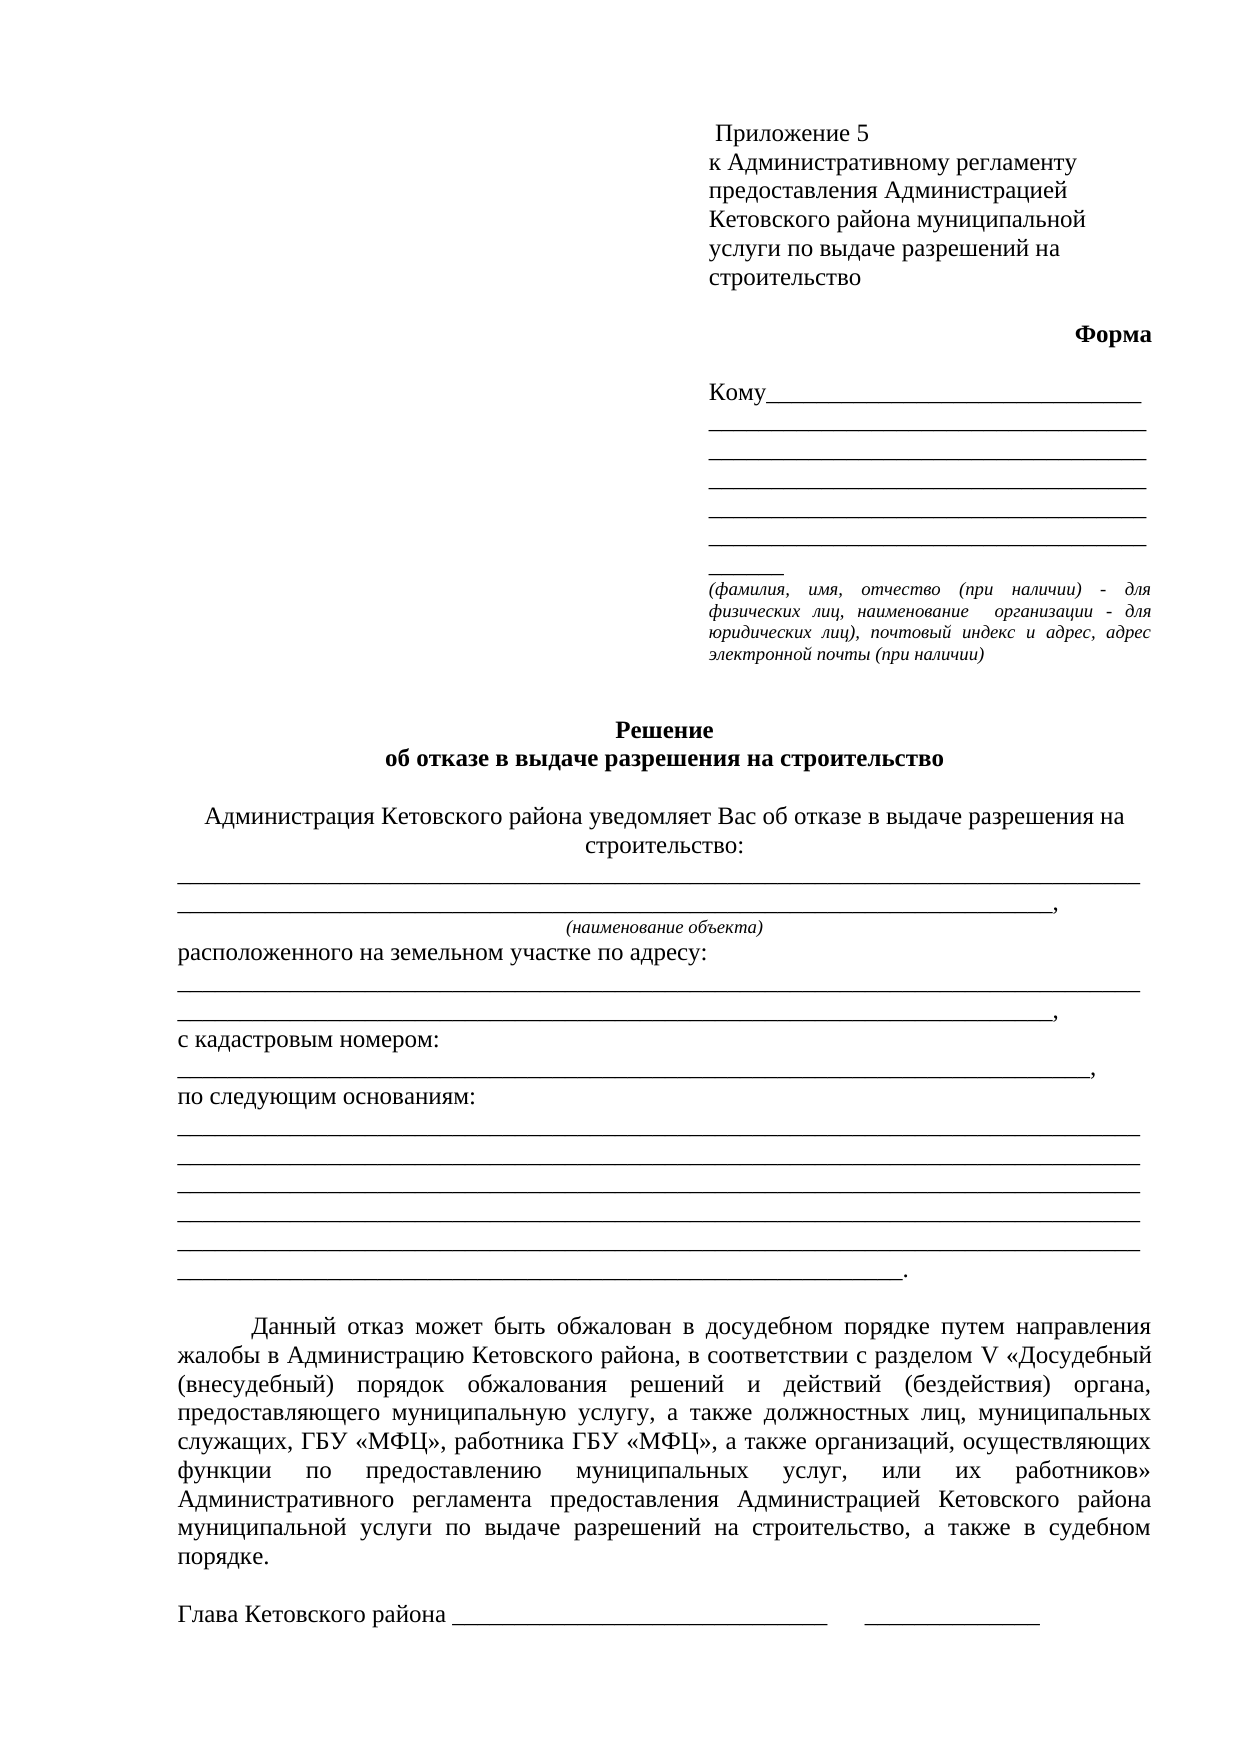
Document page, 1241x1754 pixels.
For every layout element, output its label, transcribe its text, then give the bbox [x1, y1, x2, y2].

text Решение [177, 715, 1152, 743]
text Администрация Кетовского района уведомляет Вас об отказе в выдаче разрешения на строительство: [177, 801, 1152, 858]
text об отказе в выдаче разрешения на строительство [177, 743, 1152, 772]
text ___________________________________________________________________________________________________________________________________________________, [177, 858, 1152, 916]
text по следующим основаниям: [177, 1081, 1152, 1110]
text ___________________________________________________________________________________________________________________________________________________________________________________________________________________________________________________________________________________________________________________________________________________________________________________________________________________________________________________________. [177, 1110, 1152, 1282]
text Данный отказ может быть обжалован в досудебном порядке путем направления жалобы в Администрацию Кетовского района, в соответствии с разделом V «Досудебный (внесудебный) порядок обжалования решений и действий (бездействия) органа, предоставляющего муниципальную услугу, а также должностных лиц, муниципальных служащих, ГБУ «МФЦ», работника ГБУ «МФЦ», а также организаций, осуществляющих функции по предоставлению муниципальных услуг, или их работников» Административного регламента предоставления Администрацией Кетовского района муниципальной услуги по выдаче разрешений на строительство, а также в судебном порядке. [177, 1311, 1152, 1570]
text Форма [709, 319, 1152, 348]
text с кадастровым номером: [177, 1024, 1152, 1052]
text Приложение 5 [709, 118, 1152, 147]
text Глава Кетовского района ______________________________ ______________ [177, 1599, 1152, 1627]
text (фамилия, имя, отчество (при наличии) - для физических лиц, наименование организации - для юридических лиц), почтовый индекс и адрес, адрес электронной почты (при наличии) [709, 578, 1152, 664]
text (наименование объекта) [177, 916, 1152, 937]
text ___________________________________________________________________________________________________________________________________________________, [177, 966, 1152, 1024]
text расположенного на земельном участке по адресу: [177, 937, 1152, 966]
text Кому___________________________________________________________________________________________________________________________________________________________________________________________________________________ [709, 377, 1152, 578]
text к Административному регламенту предоставления Администрацией Кетовского района муниципальной услуги по выдаче разрешений на строительство [709, 147, 1152, 291]
text _________________________________________________________________________, [177, 1052, 1152, 1081]
